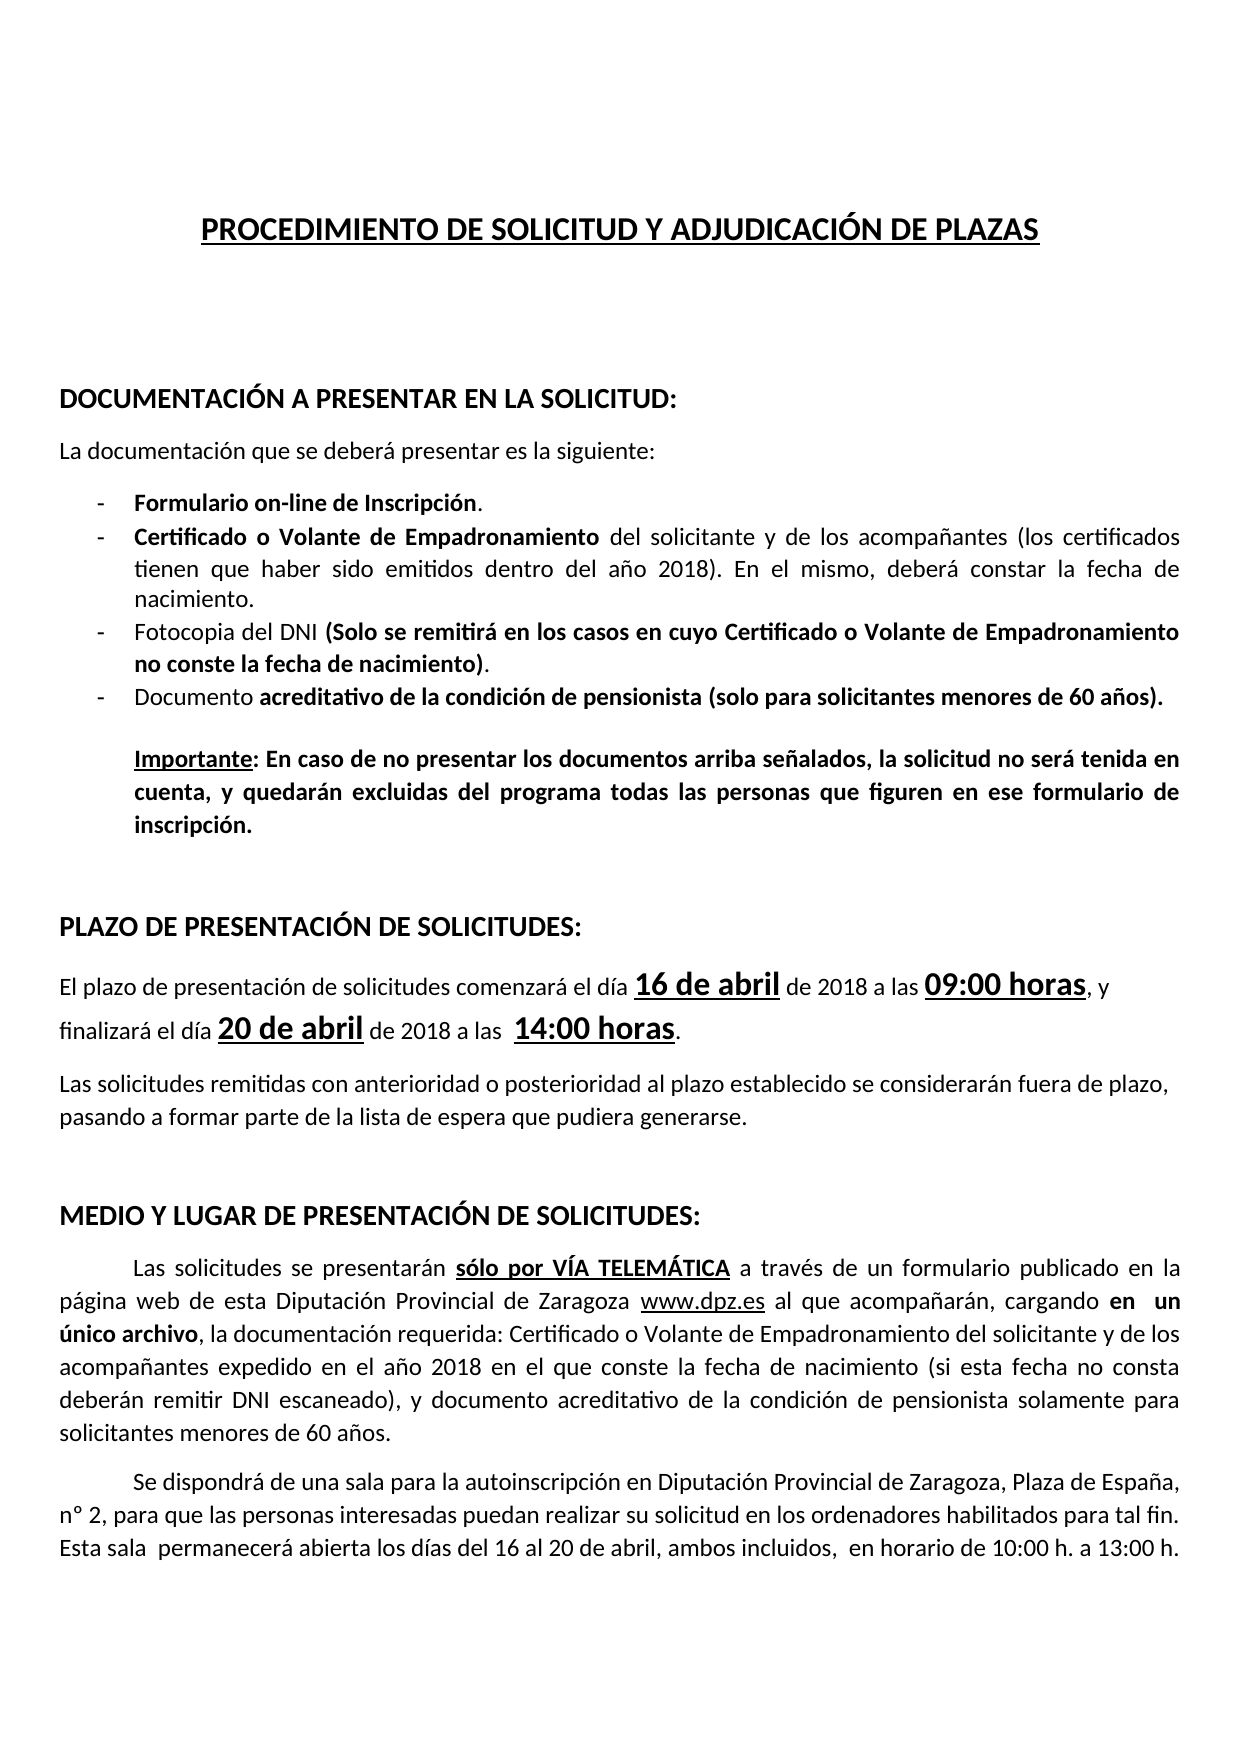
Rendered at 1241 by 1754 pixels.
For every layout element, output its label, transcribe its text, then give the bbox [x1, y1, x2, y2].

text La documentación que se deberá presentar es la siguiente: [59, 435, 1181, 466]
text El plazo de presentación de solicitudes comenzará el día 16 de abril de 2018 a las 09:00 horas, y finalizará el día 20 de abril de 2018 a las 14:00 horas. [59, 963, 1181, 1048]
text MEDIO Y LUGAR DE PRESENTACIÓN DE SOLICITUDES: [59, 1197, 1181, 1233]
text Importante: En caso de no presentar los documentos arriba señalados, la solicitud no será tenida en cuenta, y quedarán excluidas del programa todas las personas que figuren en ese formulario de inscripción. [134, 743, 1181, 839]
text DOCUMENTACIÓN A PRESENTAR EN LA SOLICITUD: [59, 380, 1181, 416]
text PLAZO DE PRESENTACIÓN DE SOLICITUDES: [59, 908, 1181, 944]
list Fotocopia del DNI (Solo se remitirá en los casos en cuyo Certificado o Volante de Empadronamiento no conste la fecha de nacimiento). [97, 614, 1181, 678]
list Certificado o Volante de Empadronamiento del solicitante y de los acompañantes (los certificados tienen que haber sido emitidos dentro del año 2018). En el mismo, deberá constar la fecha de nacimiento. [97, 519, 1181, 614]
list Formulario on-line de Inscripción. [97, 485, 1181, 519]
list Documento acreditativo de la condición de pensionista (solo para solicitantes menores de 60 años). [97, 678, 1181, 712]
text PROCEDIMIENTO DE SOLICITUD Y ADJUDICACIÓN DE PLAZAS [59, 208, 1181, 249]
text Las solicitudes se presentarán sólo por VÍA TELEMÁTICA a través de un formulario publicado en la página web de esta Diputación Provincial de Zaragoza www.dpz.es al que acompañarán, cargando en un único archivo, la documentación requerida: Certificado o Volante de Empadronamiento del solicitante y de los acompañantes expedido en el año 2018 en el que conste la fecha de nacimiento (si esta fecha no consta deberán remitir DNI escaneado), y documento acreditativo de la condición de pensionista solamente para solicitantes menores de 60 años. [59, 1252, 1181, 1447]
text Se dispondrá de una sala para la autoinscripción en Diputación Provincial de Zaragoza, Plaza de España, nº 2, para que las personas interesadas puedan realizar su solicitud en los ordenadores habilitados para tal fin. Esta sala permanecerá abierta los días del 16 al 20 de abril, ambos incluidos, en horario de 10:00 h. a 13:00 h. [59, 1466, 1181, 1563]
text Las solicitudes remitidas con anterioridad o posterioridad al plazo establecido se considerarán fuera de plazo, pasando a formar parte de la lista de espera que pudiera generarse. [59, 1068, 1181, 1131]
